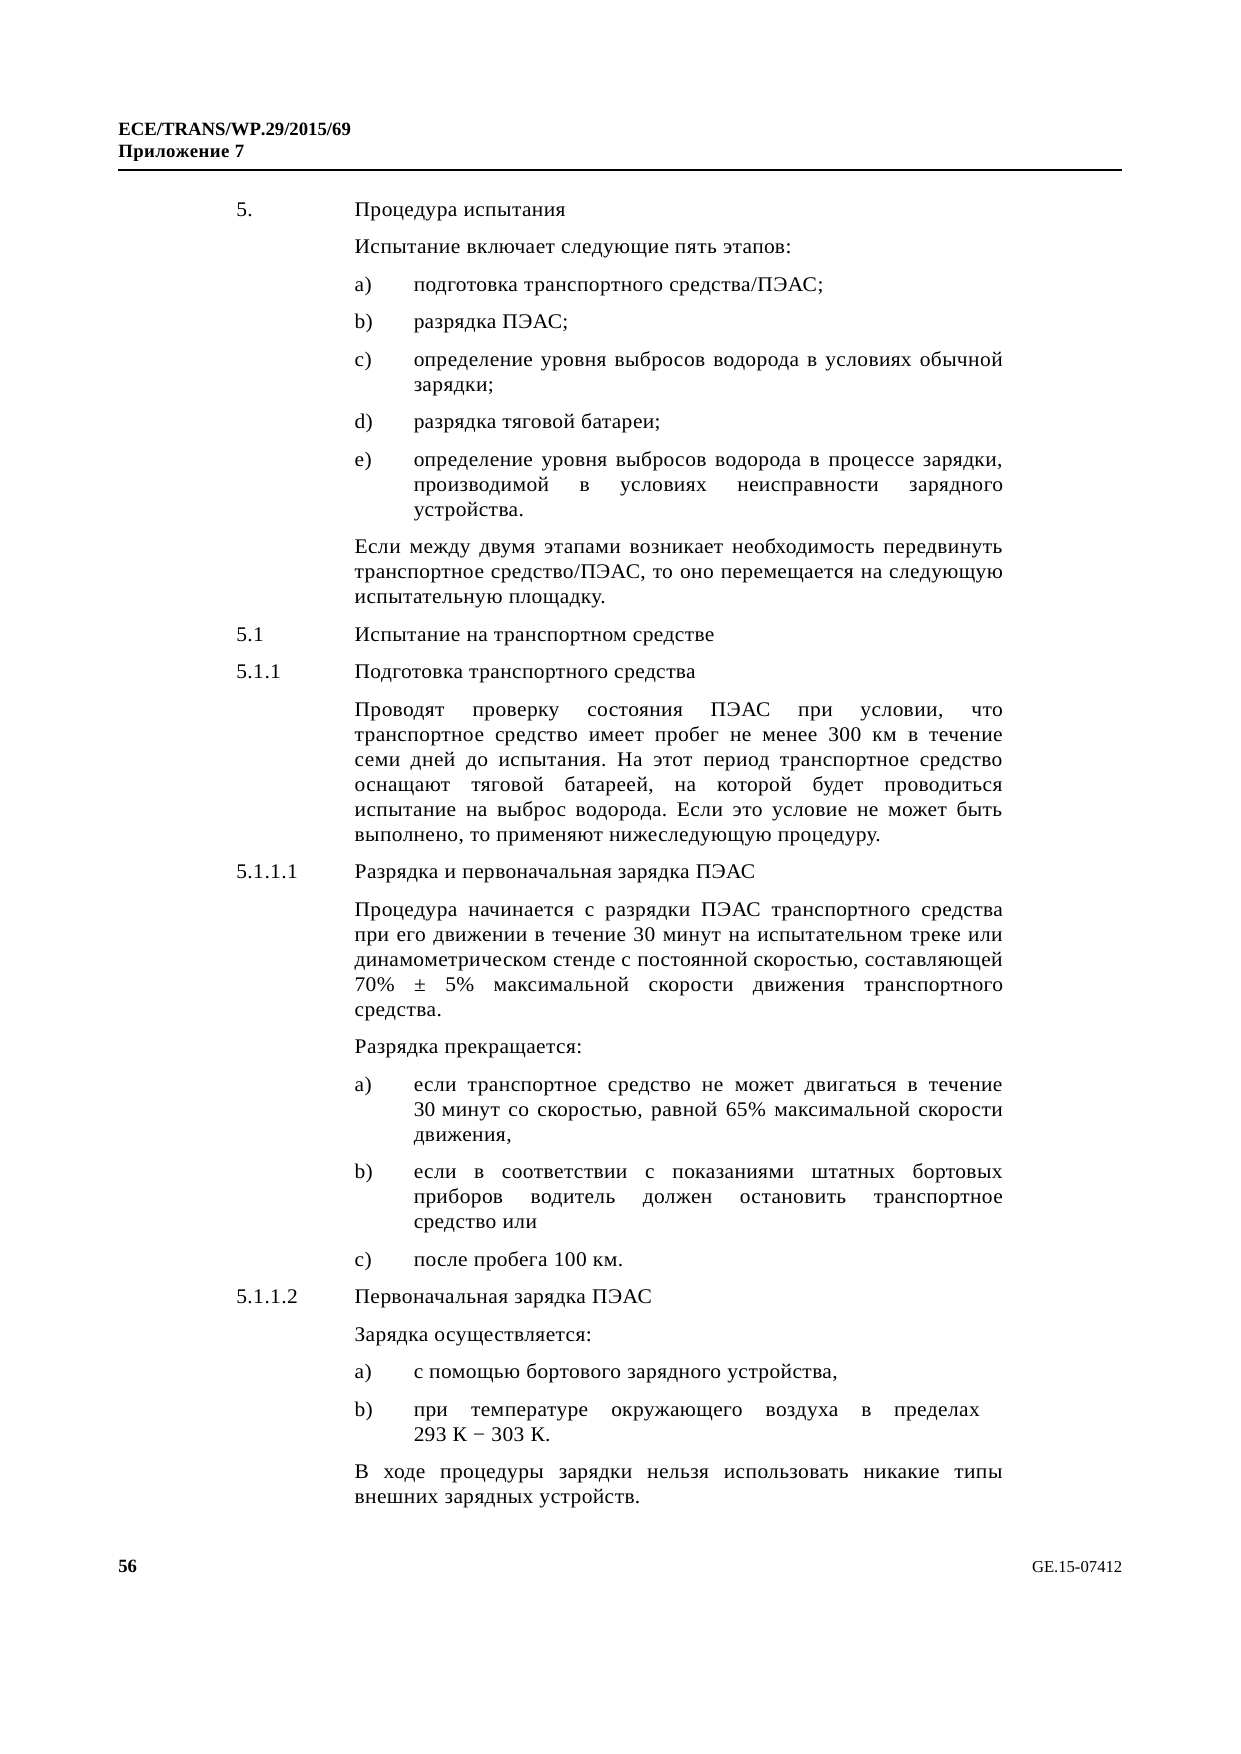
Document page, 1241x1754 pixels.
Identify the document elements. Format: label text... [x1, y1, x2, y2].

text d) разрядка тяговой батареи; [236, 408, 1004, 433]
text 5. Процедура испытания [236, 196, 1004, 221]
text b) при температуре окружающего воздуха в пределах 293 К − 303 К. [236, 1396, 1004, 1446]
text Если между двумя этапами возникает необходимость передвинуть транспортное средство/ПЭАС, то оно перемещается на следующую испытательную площадку. [236, 533, 1004, 608]
text е) определение уровня выбросов водорода в процессе зарядки, производимой в условиях неисправности зарядного устройства. [236, 446, 1004, 521]
text 5.1.1 Подготовка транспортного средства [236, 658, 1004, 683]
text Процедура начинается с разрядки ПЭАС транспортного средства при его движении в течение 30 минут на испытательном треке или динамометрическом стенде с постоянной скоростью, составляющей 70% ± 5% максимальной скорости движения транспортного средства. [236, 896, 1004, 1021]
text с) после пробега 100 км. [236, 1246, 1004, 1271]
text а) подготовка транспортного средства/ПЭАС; [236, 271, 1004, 296]
text Разрядка прекращается: [236, 1033, 1004, 1058]
text а) с помощью бортового зарядного устройства, [236, 1358, 1004, 1383]
text а) если транспортное средство не может двигаться в течение 30 минут со скоростью, равной 65% максимальной скорости движения, [236, 1071, 1004, 1146]
text 5.1.1.1 Разрядка и первоначальная зарядка ПЭАС [236, 858, 1004, 883]
text 5.1.1.2 Первоначальная зарядка ПЭАС [236, 1283, 1004, 1308]
text b) разрядка ПЭАС; [236, 308, 1004, 333]
text 5.1 Испытание на транспортном средстве [236, 621, 1004, 646]
text В ходе процедуры зарядки нельзя использовать никакие типы внешних зарядных устройств. [236, 1458, 1004, 1508]
text b) если в соответствии с показаниями штатных бортовых приборов водитель должен остановить транспортное средство или [236, 1158, 1004, 1233]
text Испытание включает следующие пять этапов: [236, 233, 1004, 258]
text Зарядка осуществляется: [236, 1321, 1004, 1346]
text c) определение уровня выбросов водорода в условиях обычной зарядки; [236, 346, 1004, 396]
text Проводят проверку состояния ПЭАС при условии, что транспортное средство имеет пробег не менее 300 км в течение семи дней до испытания. На этот период транспортное средство оснащают тяговой батареей, на которой будет проводиться испытание на выброс водорода. Если это условие не может быть выполнено, то применяют нижеследующую процедуру. [236, 696, 1004, 846]
